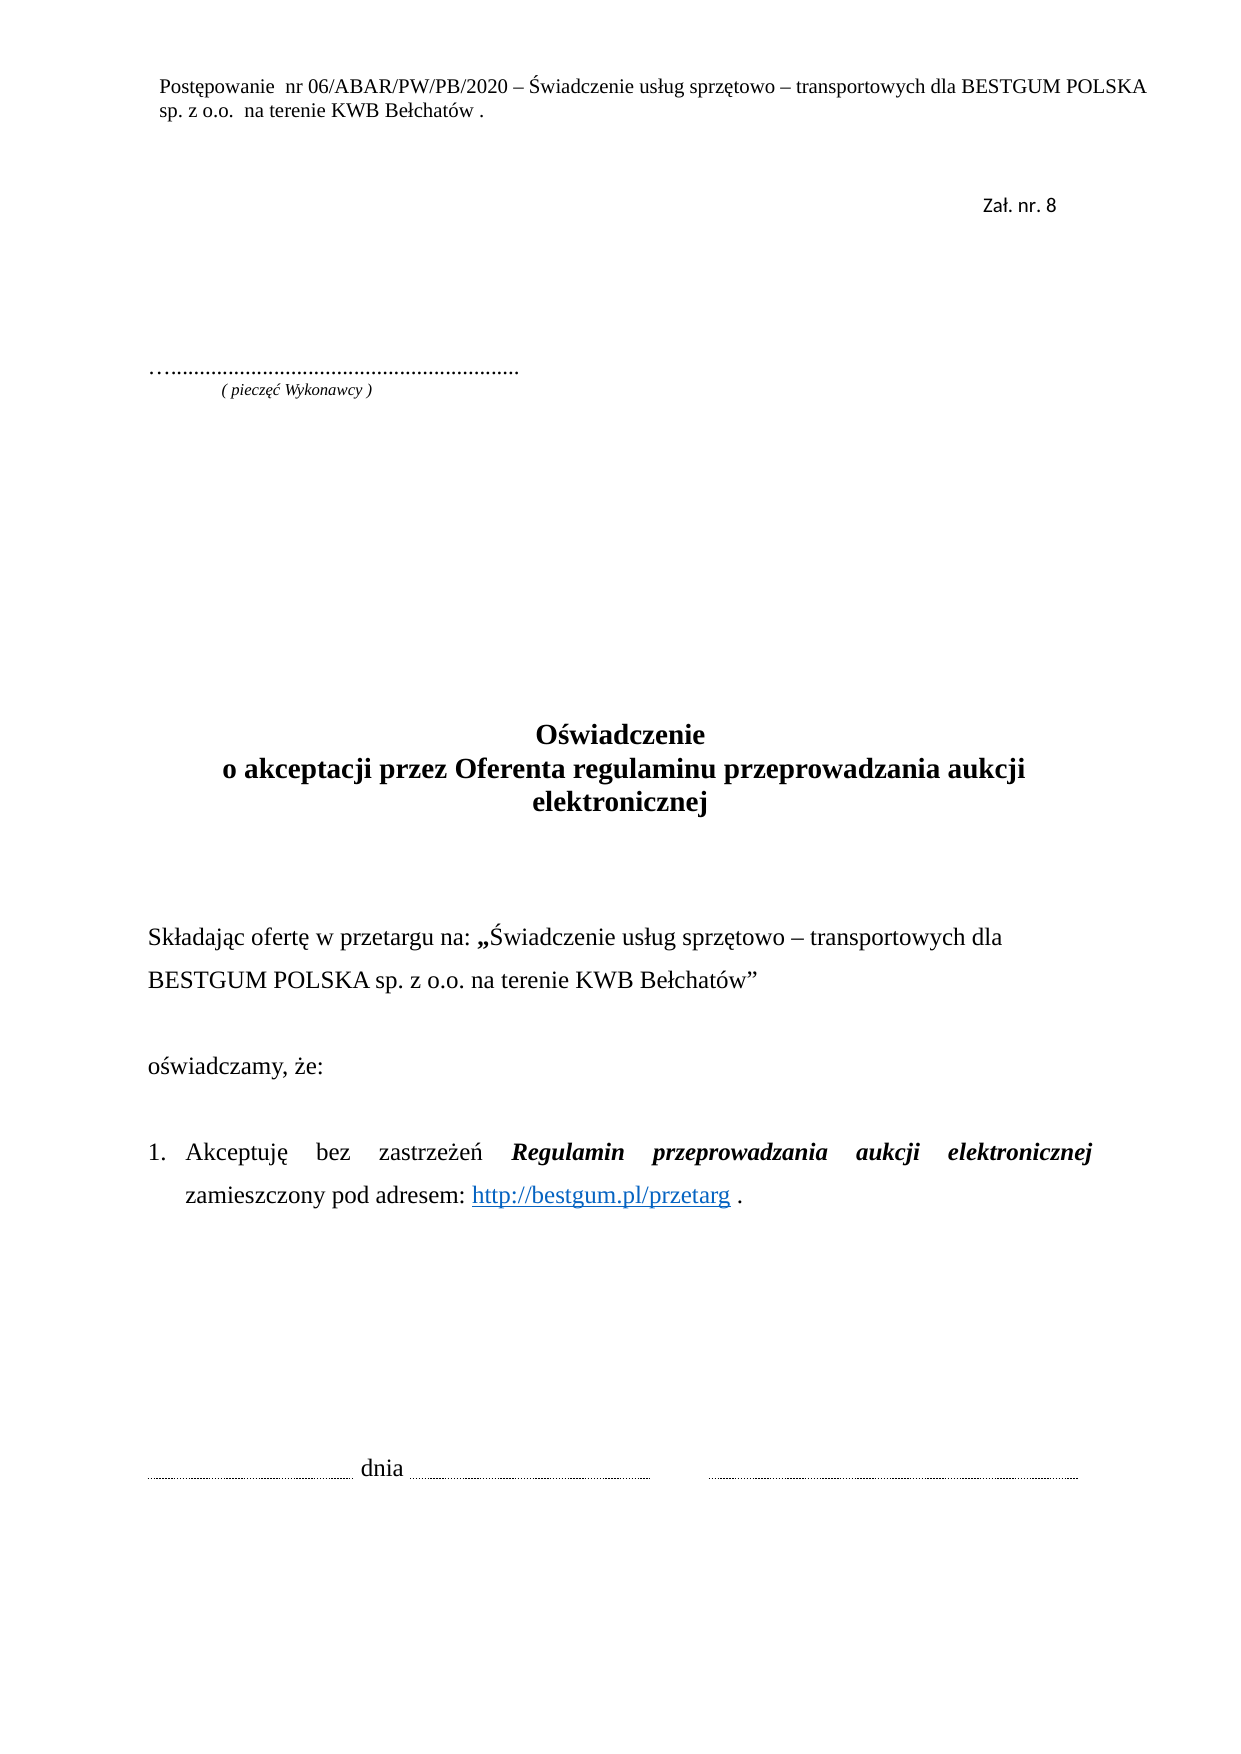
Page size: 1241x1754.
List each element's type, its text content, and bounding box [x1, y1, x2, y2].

list Akceptuję bez zastrzeżeń Regulamin przeprowadzania aukcji elektronicznej zamieszczony pod adresem: http://bestgum.pl/przetarg . [148, 1137, 1093, 1209]
text ( pieczęć Wykonawcy ) [148, 379, 1093, 398]
text …............................................................. [148, 353, 1093, 379]
text Oświadczenie [148, 717, 1093, 751]
text o akceptacji przez Oferenta regulaminu przeprowadzania aukcji elektronicznej [148, 751, 1093, 818]
text Składając ofertę w przetargu na: „Świadczenie usług sprzętowo – transportowych dla BESTGUM POLSKA sp. z o.o. na terenie KWB Bełchatów” [148, 922, 1093, 994]
text oświadczamy, że: [148, 1051, 1093, 1080]
text dnia [148, 1453, 1093, 1482]
